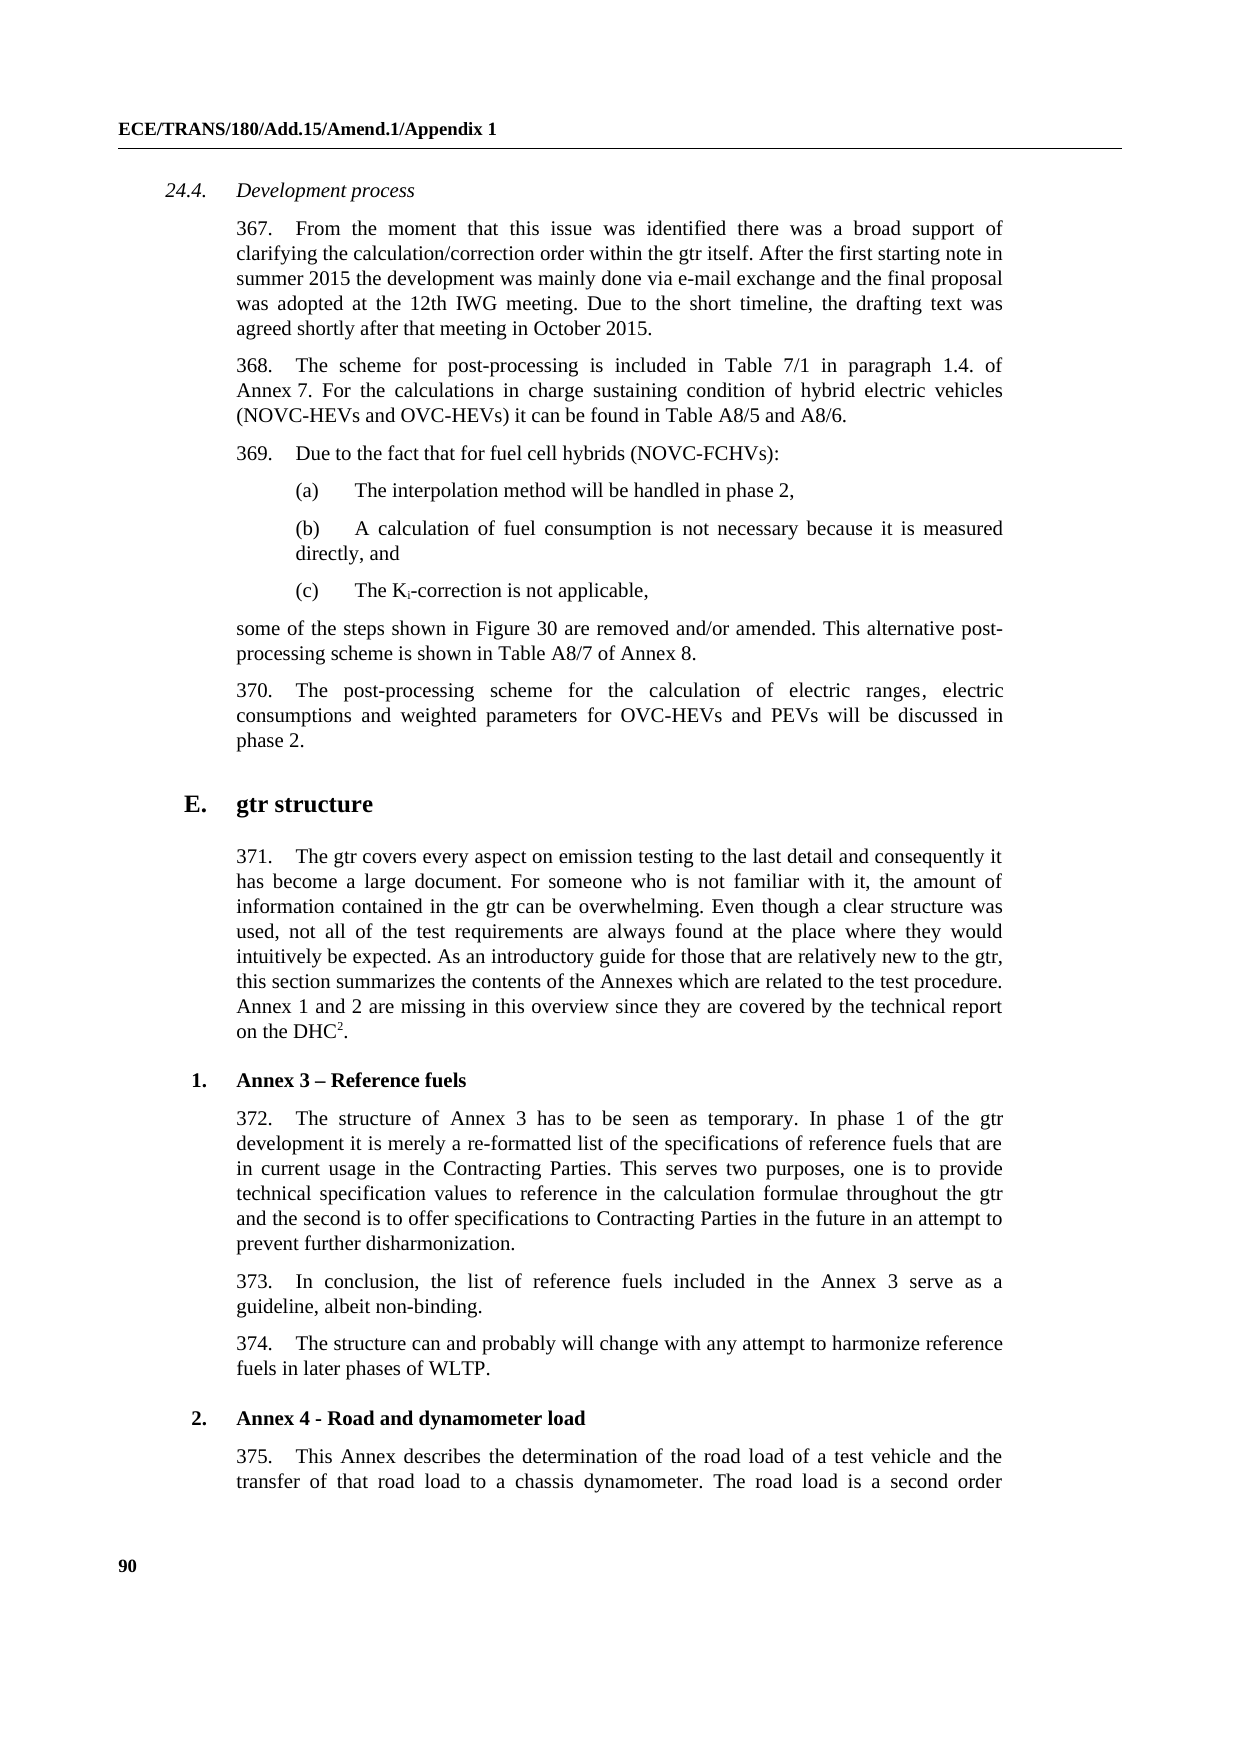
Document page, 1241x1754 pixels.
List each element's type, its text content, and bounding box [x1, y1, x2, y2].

text 370. The post-processing scheme for the calculation of electric ranges, electric consumptions and weighted parameters for OVC-HEVs and PEVs will be discussed in phase 2. [236, 677, 1004, 752]
text E. gtr structure [118, 790, 1004, 818]
text 374. The structure can and probably will change with any attempt to harmonize reference fuels in later phases of WLTP. [236, 1330, 1004, 1380]
text 2. Annex 4 - Road and dynamometer load [118, 1405, 1004, 1430]
text (a) The interpolation method will be handled in phase 2, [295, 477, 1004, 502]
text 373. In conclusion, the list of reference fuels included in the Annex 3 serve as a guideline, albeit non-binding. [236, 1268, 1004, 1318]
text (b) A calculation of fuel consumption is not necessary because it is measured directly, and [295, 515, 1004, 565]
text (c) The Ki-correction is not applicable, [295, 577, 1004, 602]
text 372. The structure of Annex 3 has to be seen as temporary. In phase 1 of the gtr development it is merely a re-formatted list of the specifications of reference fuels that are in current usage in the Contracting Parties. This serves two purposes, one is to provide technical specification values to reference in the calculation formulae throughout the gtr and the second is to offer specifications to Contracting Parties in the future in an attempt to prevent further disharmonization. [236, 1105, 1004, 1255]
text 371. The gtr covers every aspect on emission testing to the last detail and consequently it has become a large document. For someone who is not familiar with it, the amount of information contained in the gtr can be overwhelming. Even though a clear structure was used, not all of the test requirements are always found at the place where they would intuitively be expected. As an introductory guide for those that are relatively new to the gtr, this section summarizes the contents of the Annexes which are related to the test procedure. Annex 1 and 2 are missing in this overview since they are covered by the technical report on the DHC2. [236, 843, 1004, 1043]
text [236, 1443, 1004, 1493]
text 369. Due to the fact that for fuel cell hybrids (NOVC-FCHVs): [236, 440, 1004, 465]
text some of the steps shown in Figure 30 are removed and/or amended. This alternative post-processing scheme is shown in Table A8/7 of Annex 8. [236, 615, 1004, 665]
text 24.4. Development process [118, 177, 1004, 202]
text 367. From the moment that this issue was identified there was a broad support of clarifying the calculation/correction order within the gtr itself. After the first starting note in summer 2015 the development was mainly done via e-mail exchange and the final proposal was adopted at the 12th IWG meeting. Due to the short timeline, the drafting text was agreed shortly after that meeting in October 2015. [236, 215, 1004, 340]
text 1. Annex 3 – Reference fuels [118, 1068, 1004, 1093]
text 368. The scheme for post-processing is included in Table 7/1 in paragraph 1.4. of Annex 7. For the calculations in charge sustaining condition of hybrid electric vehicles (NOVC-HEVs and OVC-HEVs) it can be found in Table A8/5 and A8/6. [236, 352, 1004, 427]
